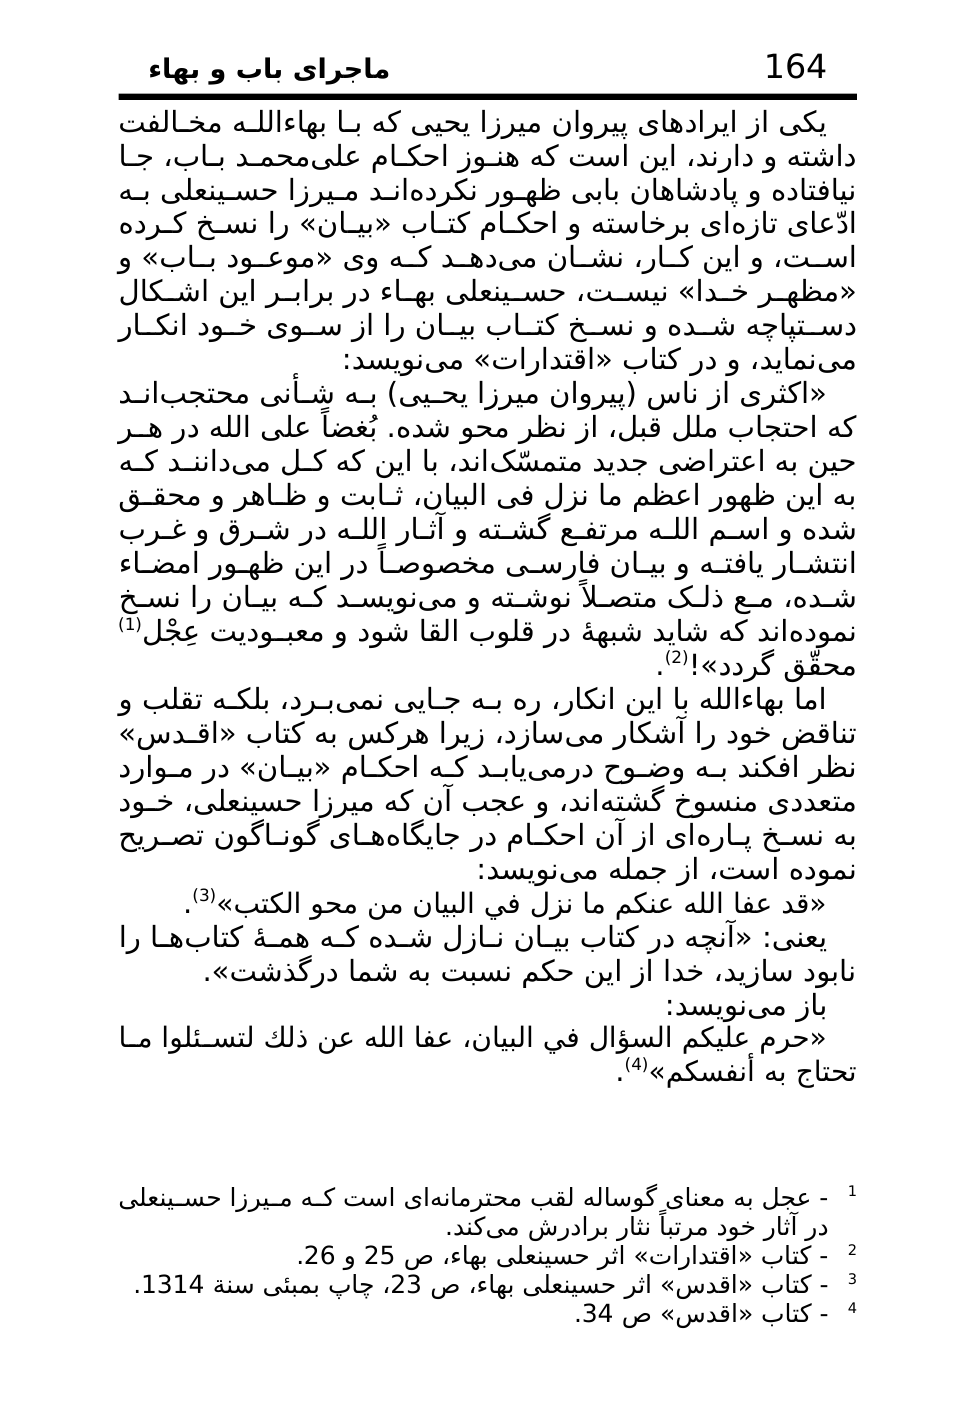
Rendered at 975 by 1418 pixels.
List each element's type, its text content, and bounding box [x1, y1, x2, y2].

text «قد عفا الله عنكم ما نزل في البيان من محو الكتب»(). [118, 886, 857, 920]
text باز می‌نویسد: [118, 988, 857, 1022]
text اما بهاءالله با این انکار، ره به جایی نمی‌برد، بلکه تقلب و تناقض خود را آشکار می‌سازد، زیرا هرکس به کتاب «اقدس» نظر افکند به وضوح درمی‌یابد که احکام «بیان» در موارد متعددی منسوخ گشته‌اند، و عجب آن که میرزا حسینعلی، خود به نسخ پاره‌ای از آن احکام در جایگاه‌های گوناگون تصریح نموده است، از جمله می‌نویسد: [118, 682, 857, 886]
text «حرم عليكم السؤال في البيان، عفا الله عن ذلك لتسئلوا ما تحتاج به أنفسكم»(). [118, 1022, 857, 1088]
text یکی از ایرادهای پیروان میرزا یحیی که با بهاءالله مخالفت داشته و دارند، این است که هنوز احکام علی‌محمد باب، جا نیافتاده و پادشاهان بابی ظهور نکرده‌اند میرزا حسینعلی به ادّعای تازه‌ای برخاسته و احکام کتاب «بیان» را نسخ کرده است، و این کار، نشان می‌دهد که وی «موعود باب» و «مظهر خدا» نیست، حسینعلی بهاء در برابر این اشکال دستپاچه شده و نسخ کتاب بیان را از سوی خود انکار می‌نماید، و در کتاب «اقتدارات» می‌نویسد: [118, 105, 857, 377]
text «اکثری از ناس (پیروان میرزا یحیی) به شأنی محتجب‌اند که احتجاب ملل قبل، از نظر محو شده. بُغضاً علی الله در هر حین به اعتراضی جدید متمسّک‌اند، با این که کل می‌دانند که به این ظهور اعظم ما نزل فی البیان، ثابت و ظاهر و محقق شده و اسم الله مرتفع گشته و آثار الله در شرق و غرب انتشار یافته و بیان فارسی مخصوصاً در این ظهور امضاء شده، مع ذلک متصلاً نوشته و می‌نویسد که بیان را نسخ نموده‌اند که شاید شبهۀ در قلوب القا شود و معبودیت عِجْل() محقّق گردد»!(). [118, 377, 857, 682]
text یعنی: «آنچه در کتاب بیان نازل شده که همۀ کتاب‌ها را نابود سازید، خدا از این حکم نسبت به شما درگذشت». [118, 920, 857, 988]
